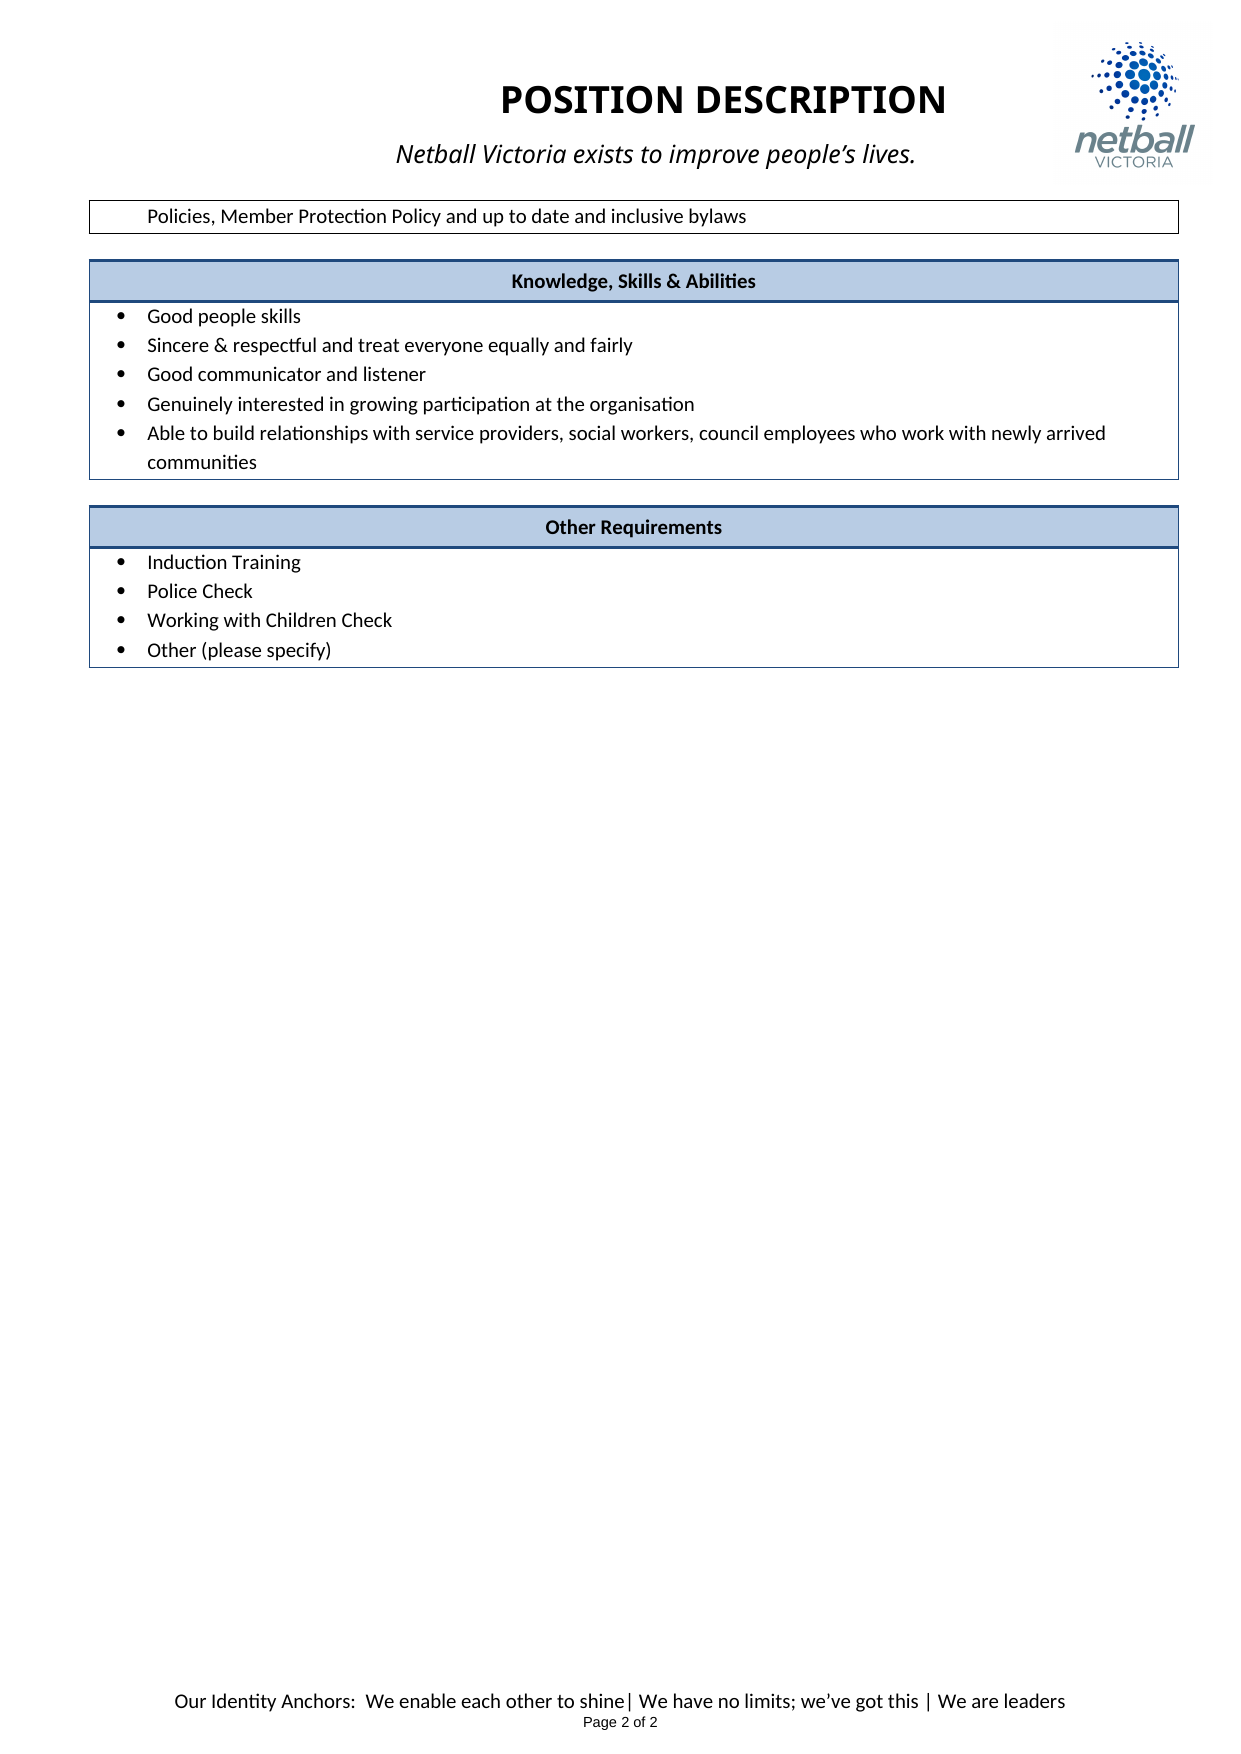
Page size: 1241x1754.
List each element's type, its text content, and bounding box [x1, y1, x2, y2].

table_cell Good people skills Sincere & respectful and treat everyone equally and fairly Good communicator and listener Genuinely interested in growing participation at the organisation Able to build relationships with service providers, social workers, council employees who work with newly arrived communities [90, 303, 1178, 479]
table_cell Induction Training Police Check Working with Children Check Other (please specify) [90, 549, 1178, 667]
picture [1053, 21, 1213, 185]
table_header Knowledge, Skills & Abilities [90, 262, 1178, 300]
table_header Other Requirements [90, 508, 1178, 546]
